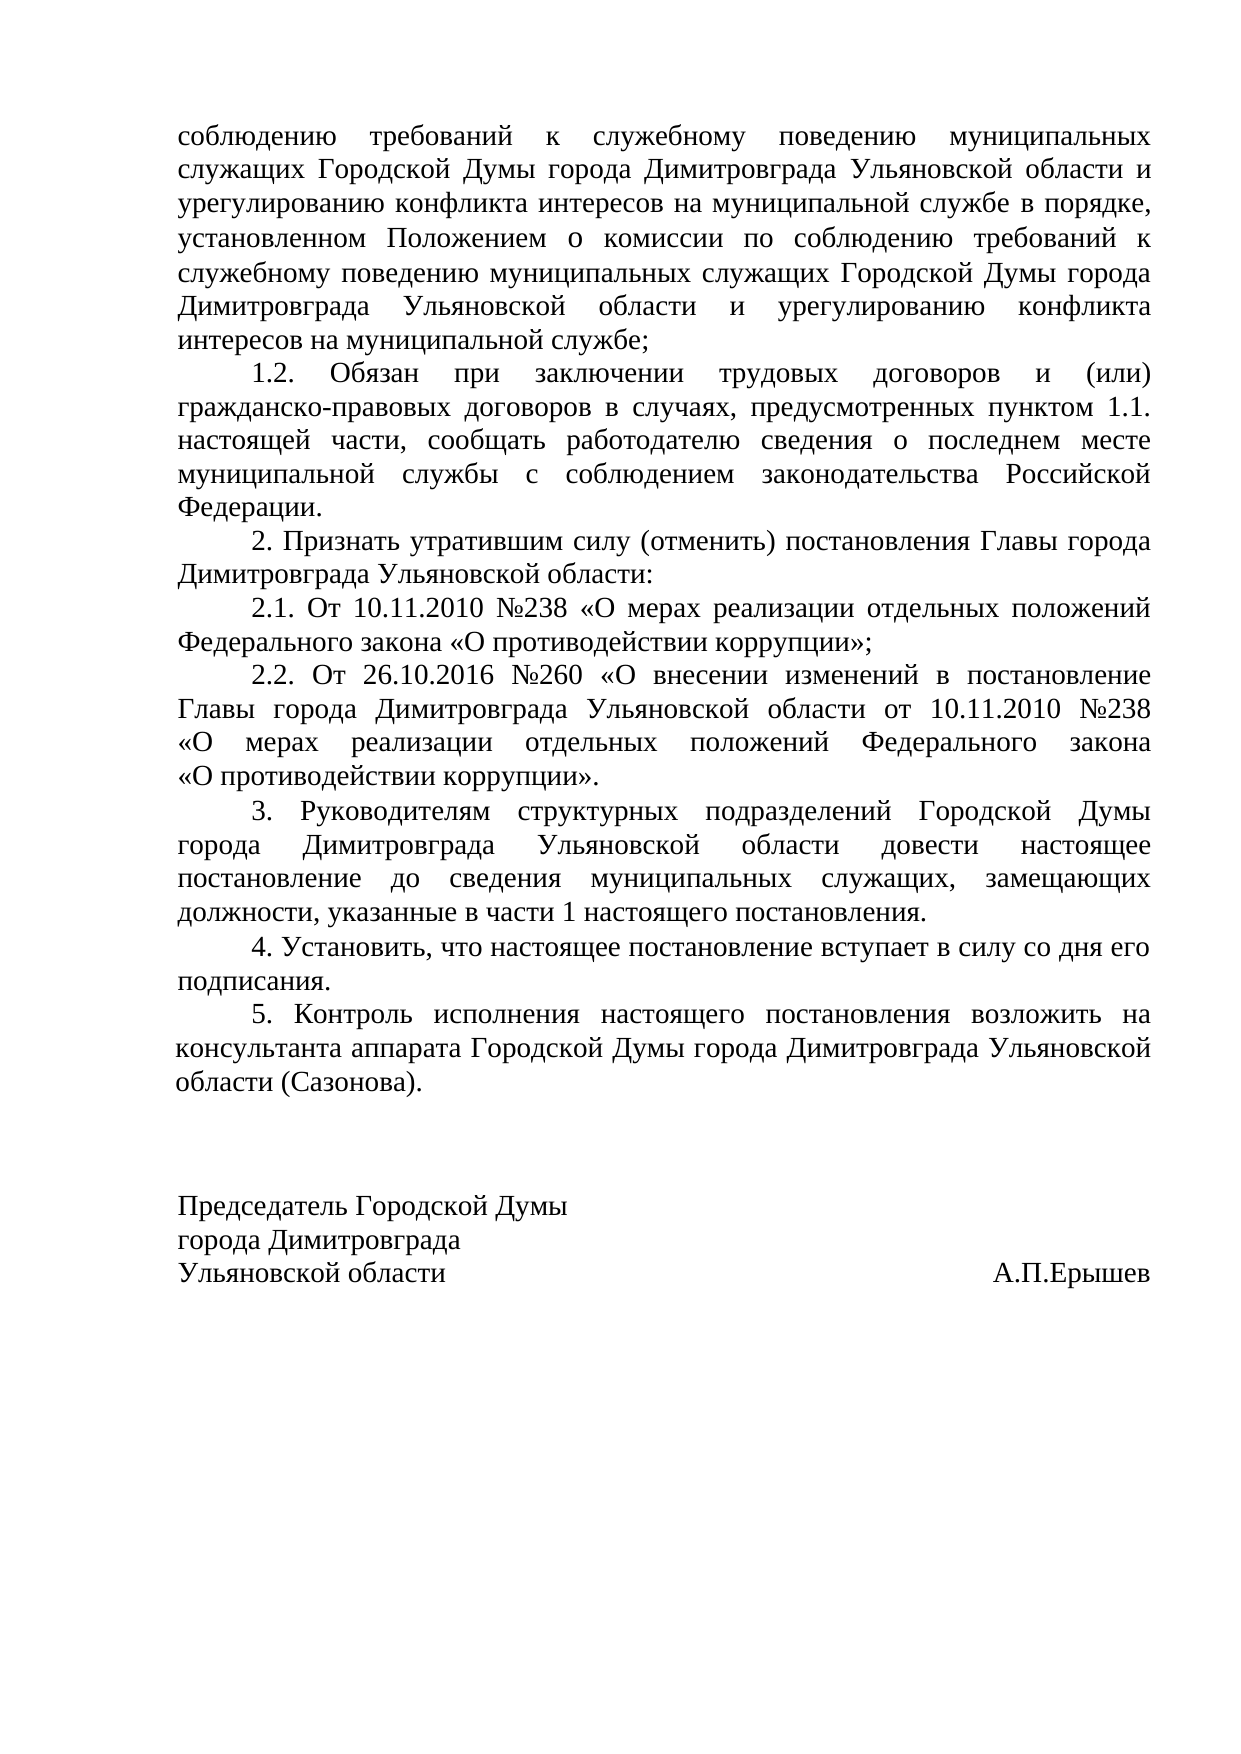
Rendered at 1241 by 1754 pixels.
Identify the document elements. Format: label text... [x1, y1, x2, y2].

text города Димитровграда [177, 1222, 1152, 1255]
text 1.2. Обязан при заключении трудовых договоров и (или) гражданско-правовых договоров в случаях, предусмотренных пунктом 1.1. настоящей части, сообщать работодателю сведения о последнем месте муниципальной службы с соблюдением законодательства Российской Федерации. [177, 355, 1152, 523]
text 2.1. От 10.11.2010 №238 «О мерах реализации отдельных положений Федерального закона «О противодействии коррупции»; [177, 590, 1152, 657]
text 4. Установить, что настоящее постановление вступает в силу со дня его подписания. [177, 929, 1152, 997]
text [177, 118, 1152, 355]
text 2.2. От 26.10.2016 №260 «О внесении изменений в постановление Главы города Димитровграда Ульяновской области от 10.11.2010 №238 «О мерах реализации отдельных положений Федерального закона «О противодействии коррупции». [177, 657, 1152, 791]
text Председатель Городской Думы [177, 1188, 1152, 1222]
text 5. Контроль исполнения настоящего постановления возложить на консультанта аппарата Городской Думы города Димитровграда Ульяновской области (Сазонова). [175, 997, 1152, 1097]
text Ульяновской области А.П.Ерышев [177, 1255, 1152, 1289]
text 2. Признать утратившим силу (отменить) постановления Главы города Димитровграда Ульяновской области: [177, 523, 1152, 590]
text 3. Руководителям структурных подразделений Городской Думы города Димитровграда Ульяновской области довести настоящее постановление до сведения муниципальных служащих, замещающих должности, указанные в части 1 настоящего постановления. [177, 793, 1152, 927]
